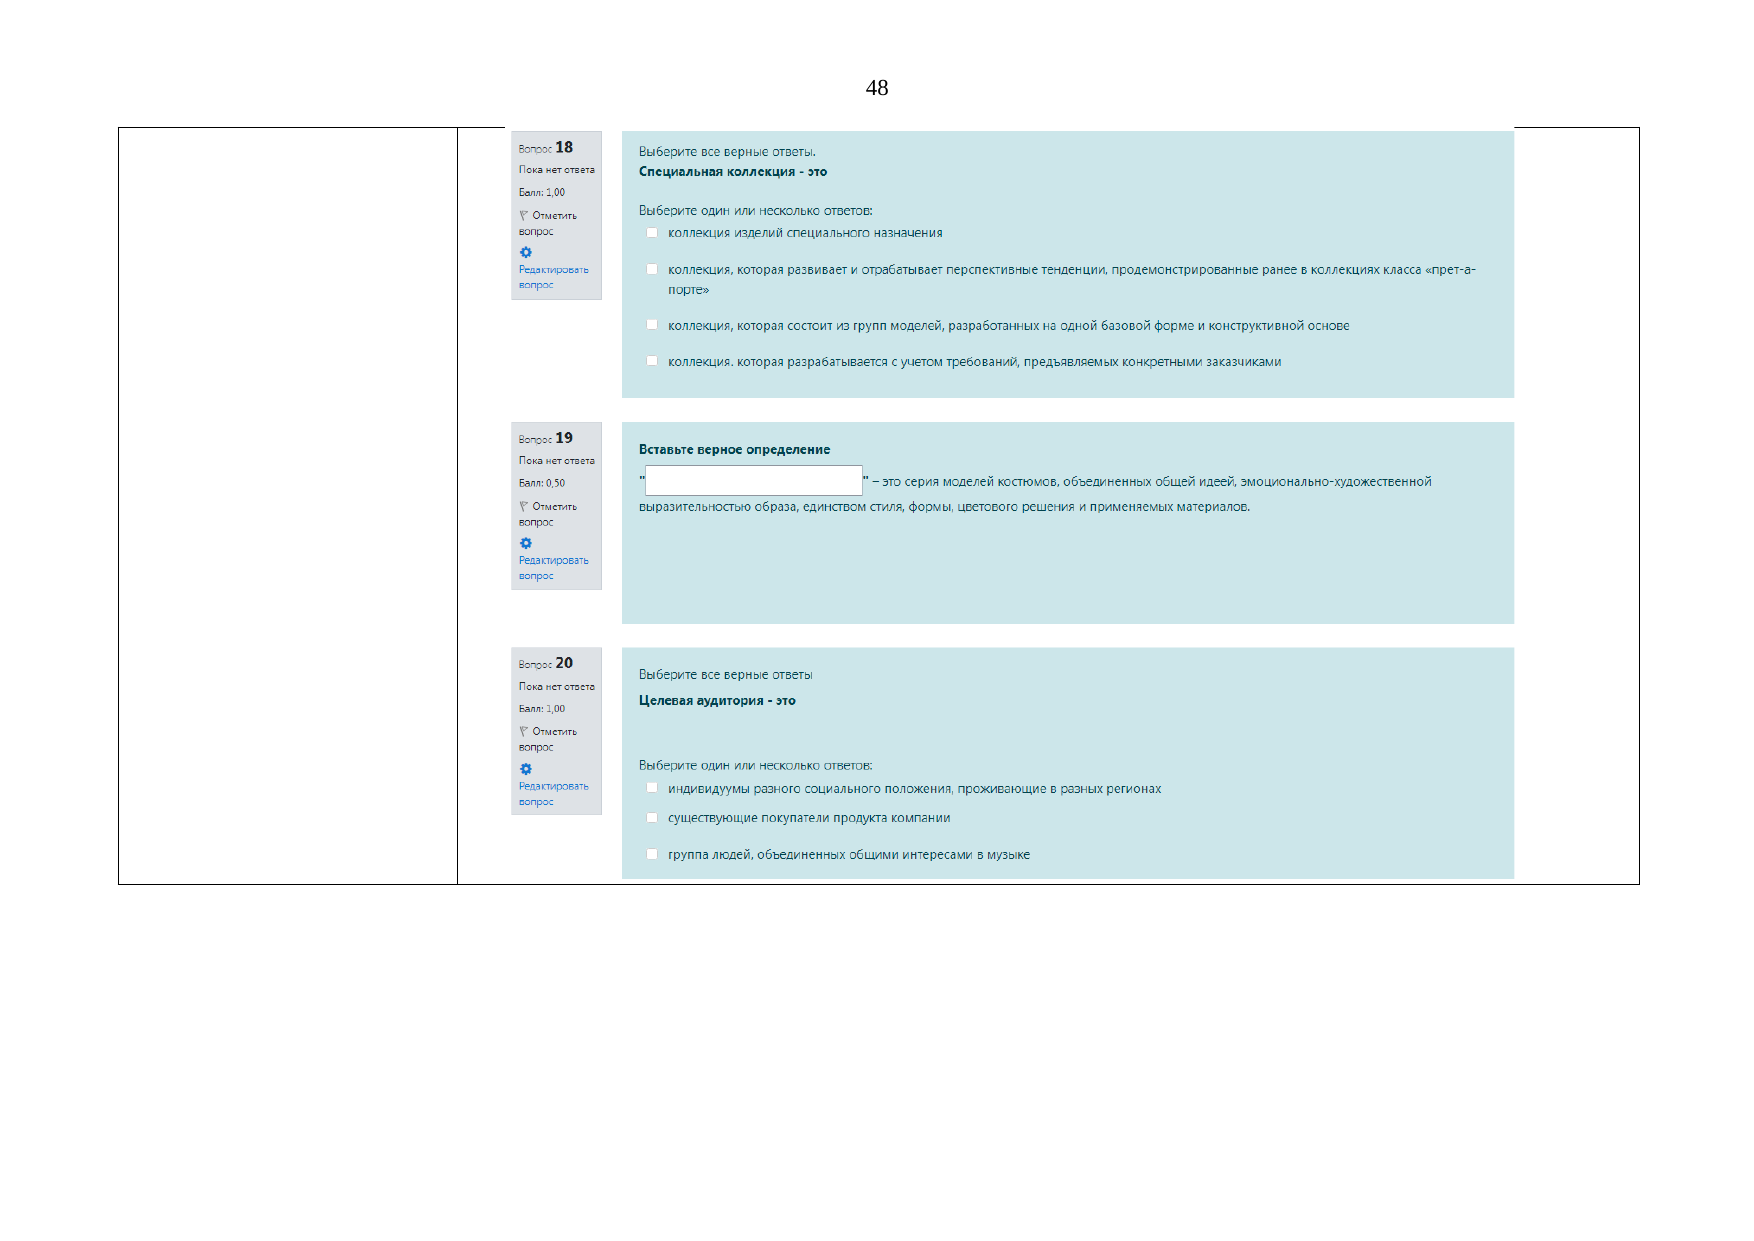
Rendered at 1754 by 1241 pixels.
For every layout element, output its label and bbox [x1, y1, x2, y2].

picture [505, 127, 1515, 879]
table_cell [458, 128, 1639, 883]
table_cell [119, 128, 457, 883]
